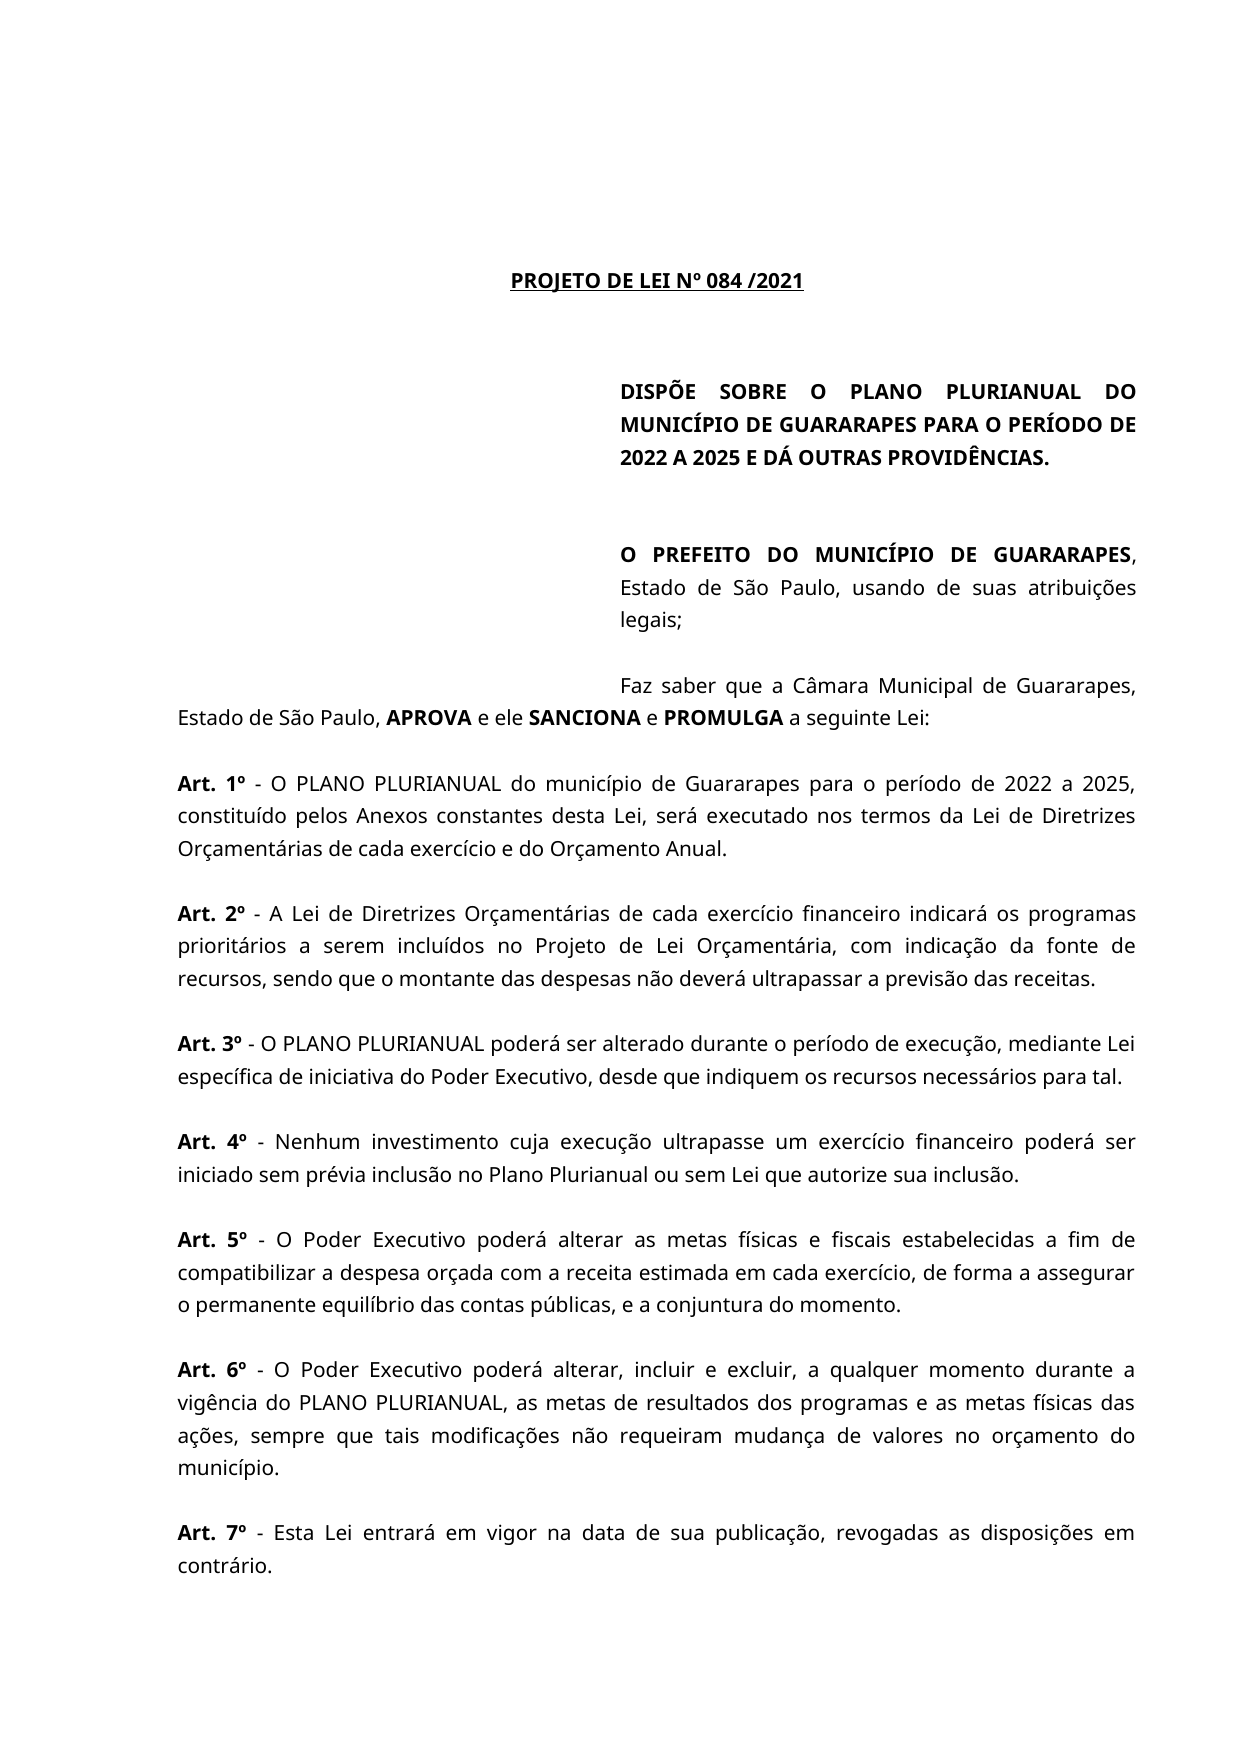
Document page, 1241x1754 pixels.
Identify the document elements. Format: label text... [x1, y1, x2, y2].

text DISPÕE SOBRE O PLANO PLURIANUAL DO MUNICÍPIO DE GUARARAPES PARA O PERÍODO DE 2022 A 2025 E DÁ OUTRAS PROVIDÊNCIAS. [620, 377, 1137, 471]
text Art. 4º - Nenhum investimento cuja execução ultrapasse um exercício financeiro poderá ser iniciado sem prévia inclusão no Plano Plurianual ou sem Lei que autorize sua inclusão. [177, 1127, 1137, 1188]
text Art. 2º - A Lei de Diretrizes Orçamentárias de cada exercício financeiro indicará os programas prioritários a serem incluídos no Projeto de Lei Orçamentária, com indicação da fonte de recursos, sendo que o montante das despesas não deverá ultrapassar a previsão das receitas. [177, 899, 1137, 993]
subtitle PROJETO DE LEI Nº 084 /2021 [177, 266, 1137, 294]
text Art. 7º - Esta Lei entrará em vigor na data de sua publicação, revogadas as disposições em contrário. [177, 1518, 1137, 1579]
text Art. 5º - O Poder Executivo poderá alterar as metas físicas e fiscais estabelecidas a fim de compatibilizar a despesa orçada com a receita estimada em cada exercício, de forma a assegurar o permanente equilíbrio das contas públicas, e a conjuntura do momento. [177, 1225, 1137, 1319]
text Art. 3º - O PLANO PLURIANUAL poderá ser alterado durante o período de execução, mediante Lei específica de iniciativa do Poder Executivo, desde que indiquem os recursos necessários para tal. [177, 1029, 1137, 1091]
text Art. 6º - O Poder Executivo poderá alterar, incluir e excluir, a qualquer momento durante a vigência do PLANO PLURIANUAL, as metas de resultados dos programas e as metas físicas das ações, sempre que tais modificações não requeiram mudança de valores no orçamento do município. [177, 1356, 1137, 1482]
text O PREFEITO DO MUNICÍPIO DE GUARARAPES, Estado de São Paulo, usando de suas atribuições legais; [620, 540, 1137, 634]
text Art. 1º - O PLANO PLURIANUAL do município de Guararapes para o período de 2022 a 2025, constituído pelos Anexos constantes desta Lei, será executado nos termos da Lei de Diretrizes Orçamentárias de cada exercício e do Orçamento Anual. [177, 769, 1137, 862]
text Faz saber que a Câmara Municipal de Guararapes, Estado de São Paulo, APROVA e ele SANCIONA e PROMULGA a seguinte Lei: [177, 671, 1137, 732]
